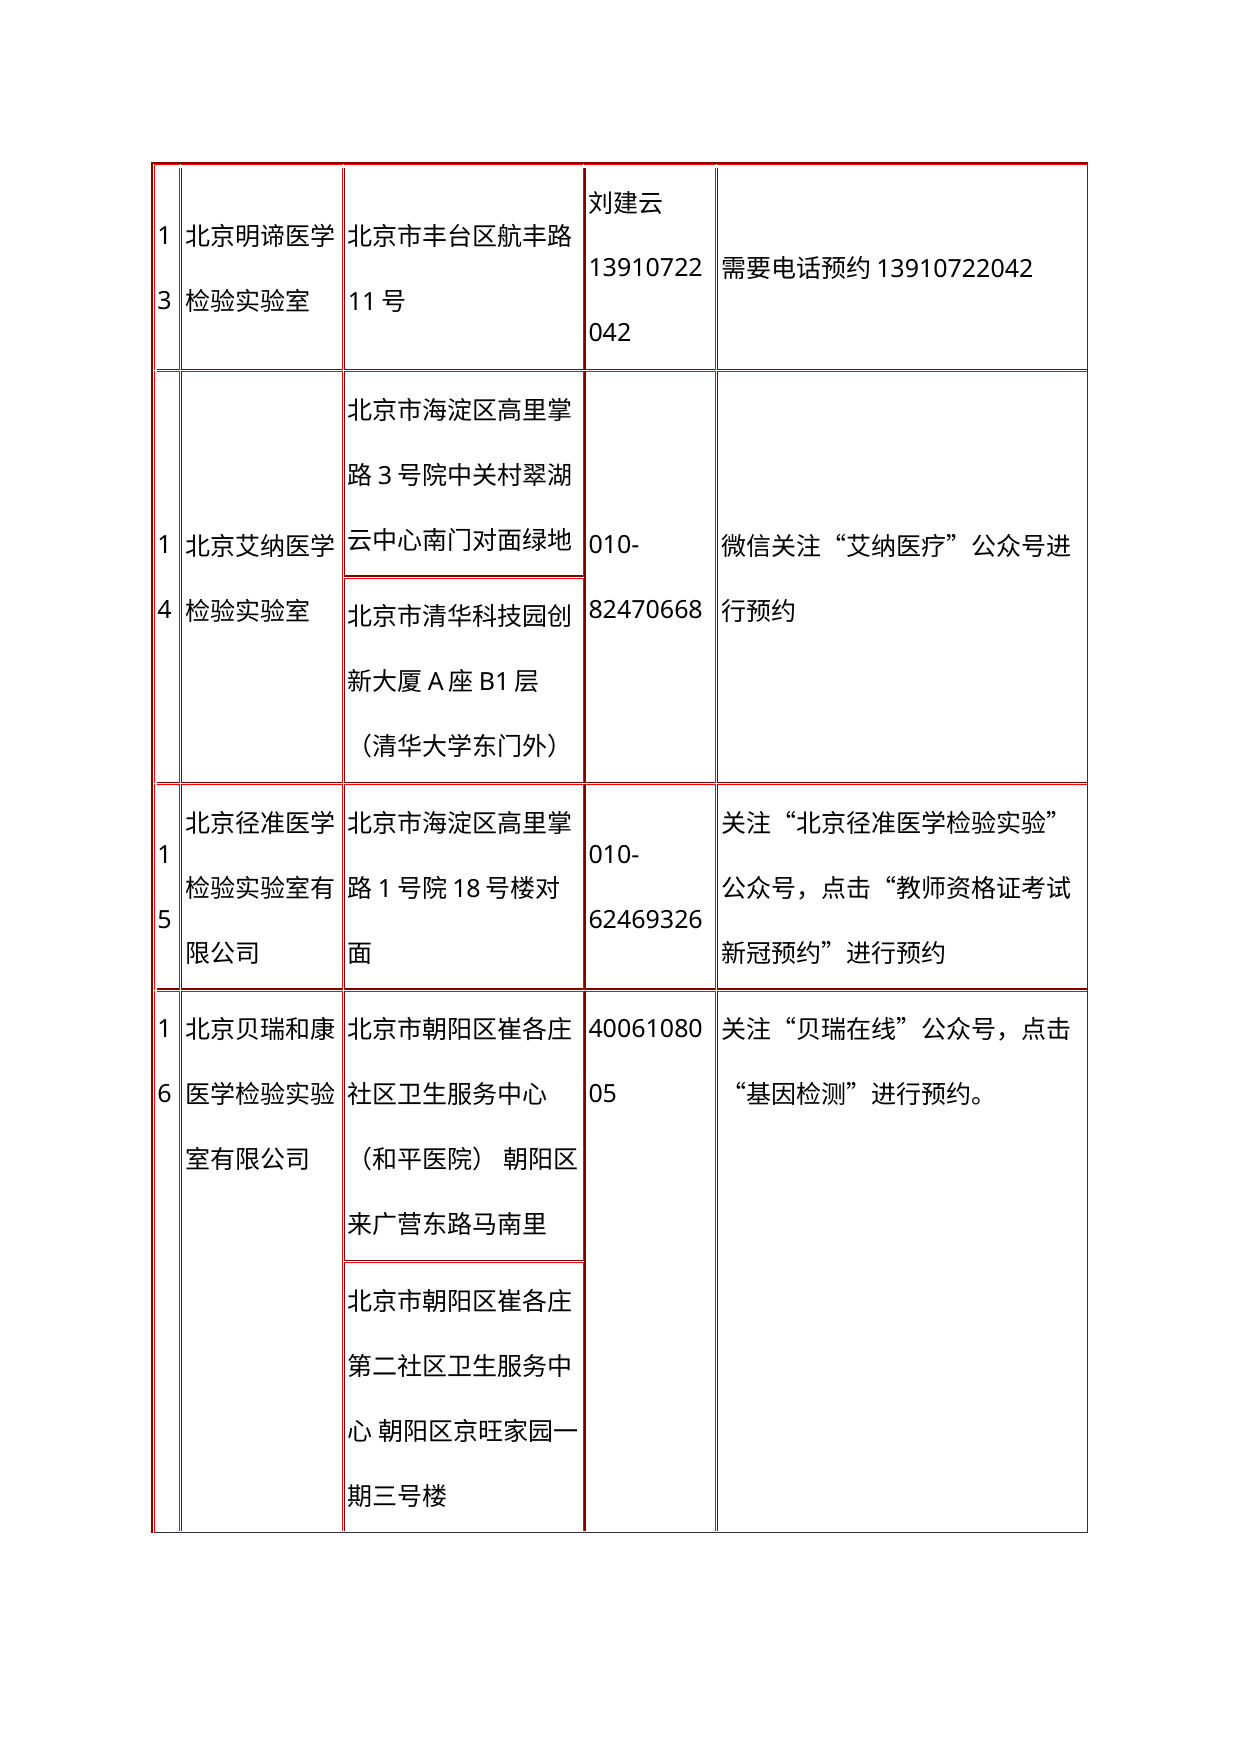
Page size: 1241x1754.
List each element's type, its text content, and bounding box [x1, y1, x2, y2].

table_cell 北京市海淀区高里掌路3号院中关村翠湖云中心南门对面绿地 [345, 372, 583, 575]
table_cell 北京市清华科技园创新大厦A座B1层（清华大学东门外） [345, 579, 583, 782]
table_cell 微信关注“艾纳医疗”公众号进行预约 [718, 372, 1087, 782]
table_cell 北京艾纳医学检验实验室 [182, 372, 342, 782]
table_cell 010-82470668 [586, 372, 715, 782]
table_cell 14 [155, 369, 179, 782]
table_cell 刘建云13910722042 [584, 165, 717, 368]
table_cell 关注“贝瑞在线”公众号，点击“基因检测”进行预约。 [718, 992, 1087, 1531]
table_cell 北京市丰台区航丰路11号 [344, 164, 584, 368]
table_cell 北京市朝阳区崔各庄第二社区卫生服务中心 朝阳区京旺家园一期三号楼 [345, 1263, 583, 1531]
table_cell 15 [153, 782, 181, 988]
table_cell 北京明谛医学检验实验室 [181, 165, 343, 368]
table_cell 关注“北京径准医学检验实验”公众号，点击“教师资格证考试新冠预约”进行预约 [718, 785, 1087, 988]
table_cell 北京市海淀区高里掌路1号院18号楼对面 [345, 785, 583, 988]
table_cell 北京市朝阳区崔各庄社区卫生服务中心（和平医院） 朝阳区来广营东路马南里 [345, 992, 583, 1260]
table_cell 13 [155, 165, 181, 368]
table_cell 需要电话预约13910722042 [717, 165, 1087, 368]
table_cell 北京径准医学检验实验室有限公司 [182, 785, 342, 988]
table_cell 010-62469326 [586, 785, 715, 988]
table_cell 16 [155, 988, 179, 1531]
table_cell 4006108005 [586, 992, 715, 1531]
table_cell 北京贝瑞和康医学检验实验室有限公司 [182, 992, 342, 1531]
